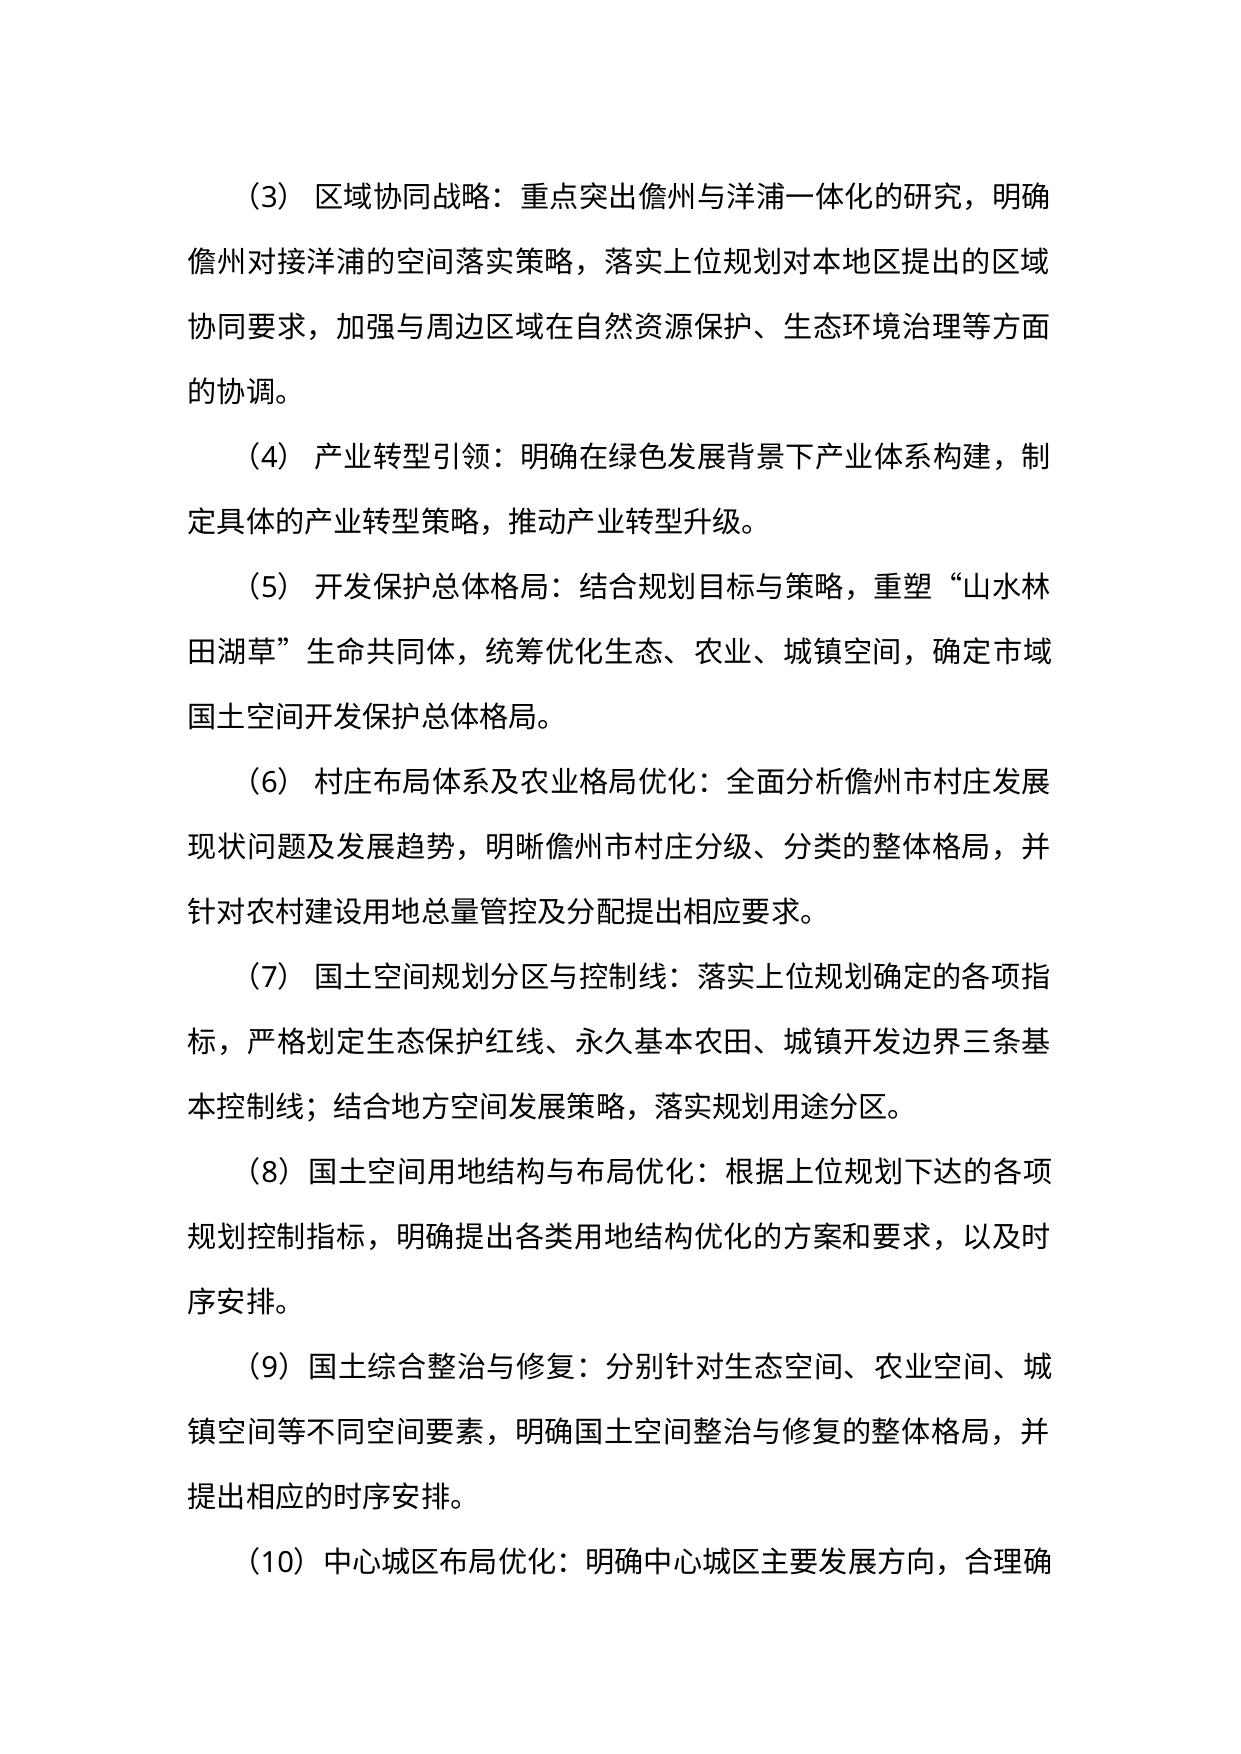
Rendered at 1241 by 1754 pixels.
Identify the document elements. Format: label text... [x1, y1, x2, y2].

text （7） 国土空间规划分区与控制线：落实上位规划确定的各项指标，严格划定生态保护红线、永久基本农田、城镇开发边界三条基本控制线；结合地方空间发展策略，落实规划用途分区。 [187, 942, 1053, 1137]
text （6） 村庄布局体系及农业格局优化：全面分析儋州市村庄发展现状问题及发展趋势，明晰儋州市村庄分级、分类的整体格局，并针对农村建设用地总量管控及分配提出相应要求。 [187, 747, 1053, 942]
text （5） 开发保护总体格局：结合规划目标与策略，重塑“山水林田湖草”生命共同体，统筹优化生态、农业、城镇空间，确定市域国土空间开发保护总体格局。 [187, 552, 1053, 747]
text （9）国土综合整治与修复：分别针对生态空间、农业空间、城镇空间等不同空间要素，明确国土空间整治与修复的整体格局，并提出相应的时序安排。 [187, 1332, 1053, 1527]
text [187, 1527, 1053, 1592]
text （4） 产业转型引领：明确在绿色发展背景下产业体系构建，制定具体的产业转型策略，推动产业转型升级。 [187, 422, 1053, 552]
text （8）国土空间用地结构与布局优化：根据上位规划下达的各项规划控制指标，明确提出各类用地结构优化的方案和要求，以及时序安排。 [187, 1137, 1053, 1332]
text （3） 区域协同战略：重点突出儋州与洋浦一体化的研究，明确儋州对接洋浦的空间落实策略，落实上位规划对本地区提出的区域协同要求，加强与周边区域在自然资源保护、生态环境治理等方面的协调。 [187, 162, 1053, 422]
